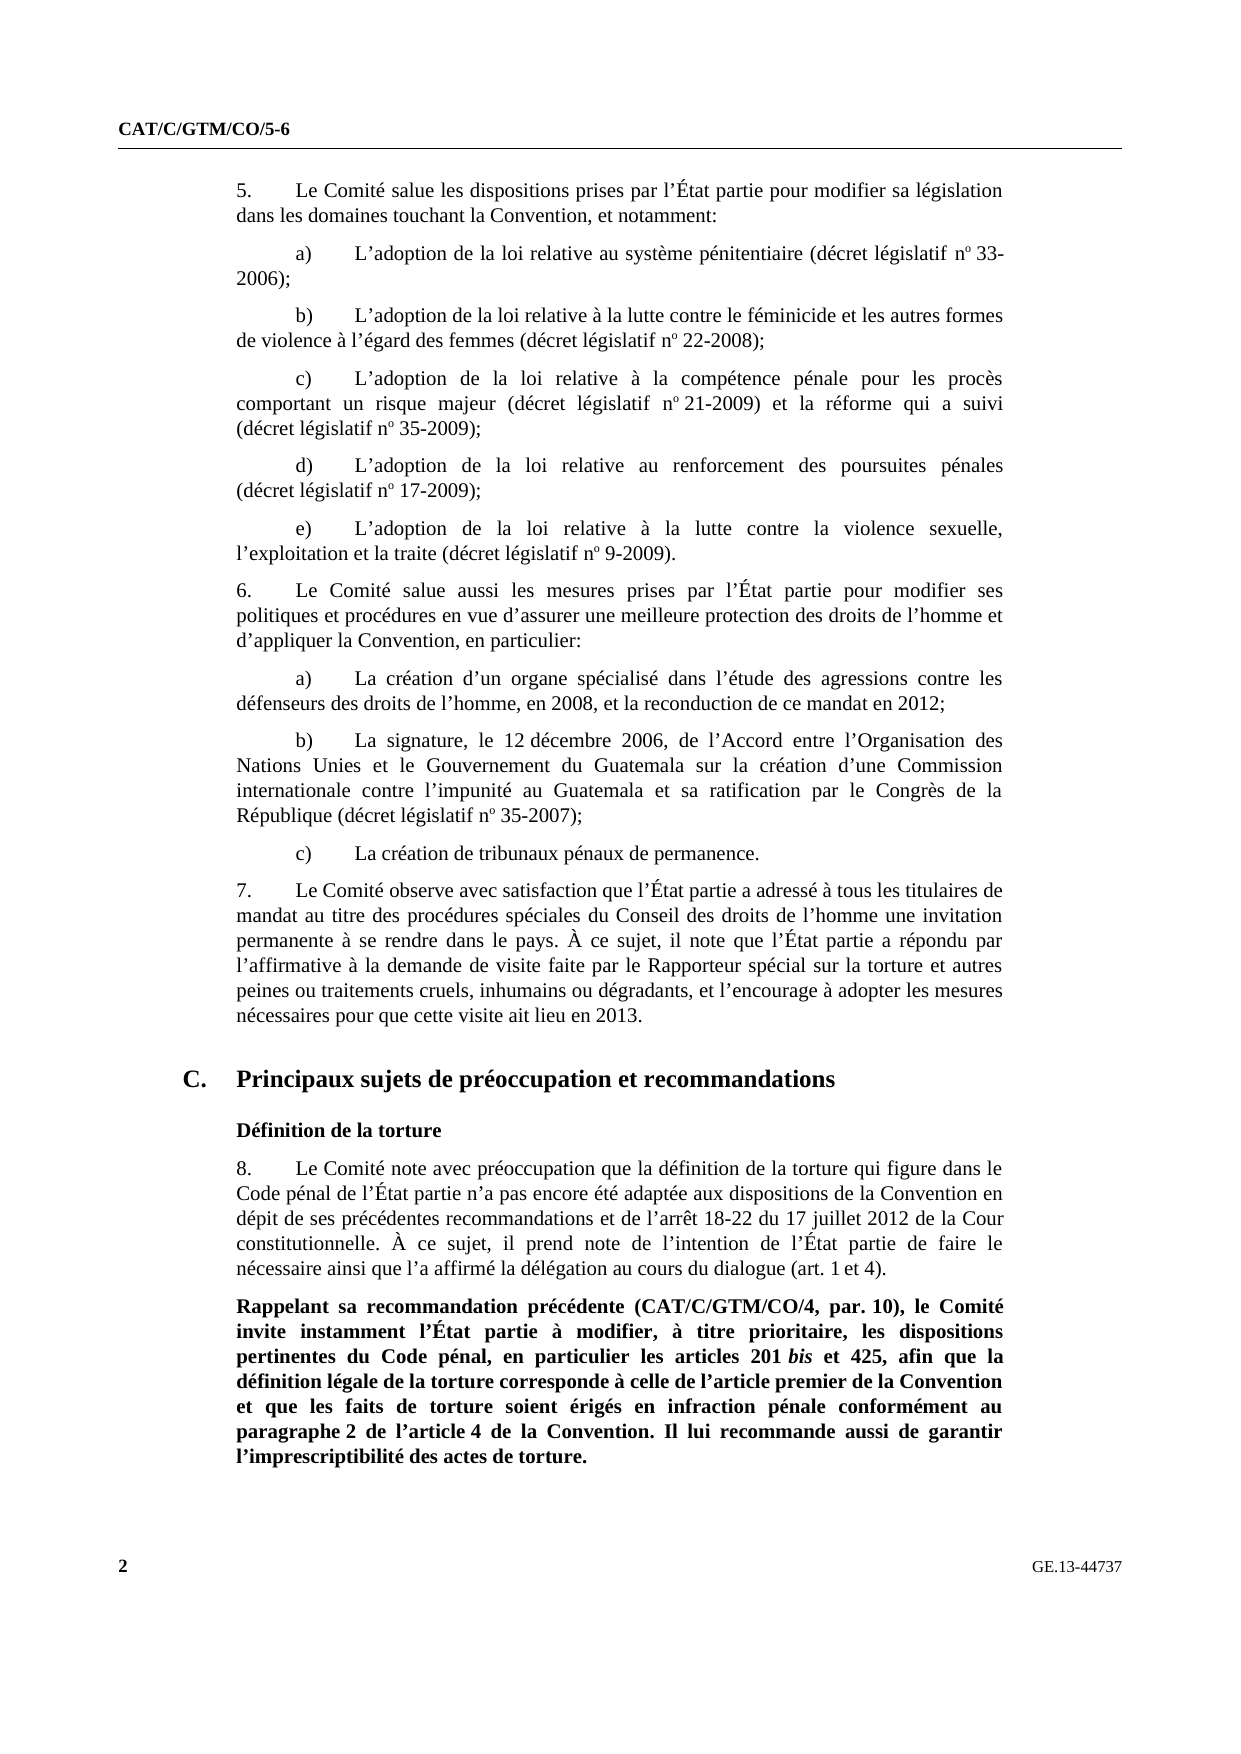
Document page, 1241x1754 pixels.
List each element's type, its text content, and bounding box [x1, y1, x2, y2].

text 8. Le Comité note avec préoccupation que la définition de la torture qui figure dans le Code pénal de l’État partie n’a pas encore été adaptée aux dispositions de la Convention en dépit de ses précédentes recommandations et de l’arrêt 18-22 du 17 juillet 2012 de la Cour constitutionnelle. À ce sujet, il prend note de l’intention de l’État partie de faire le nécessaire ainsi que l’a affirmé la délégation au cours du dialogue (art. 1 et 4). [236, 1155, 1004, 1280]
text Rappelant sa recommandation précédente (CAT/C/GTM/CO/4, par. 10), le Comité invite instamment l’État partie à modifier, à titre prioritaire, les dispositions pertinentes du Code pénal, en particulier les articles 201 bis et 425, afin que la définition légale de la torture corresponde à celle de l’article premier de la Convention et que les faits de torture soient érigés en infraction pénale conformément au paragraphe 2 de l’article 4 de la Convention. Il lui recommande aussi de garantir l’imprescriptibilité des actes de torture. [236, 1293, 1004, 1468]
text b) La signature, le 12 décembre 2006, de l’Accord entre l’Organisation des Nations Unies et le Gouvernement du Guatemala sur la création d’une Commission internationale contre l’impunité au Guatemala et sa ratification par le Congrès de la République (décret législatif no 35-2007); [236, 727, 1004, 827]
text b) L’adoption de la loi relative à la lutte contre le féminicide et les autres formes de violence à l’égard des femmes (décret législatif no 22-2008); [236, 302, 1004, 352]
text 6. Le Comité salue aussi les mesures prises par l’État partie pour modifier ses politiques et procédures en vue d’assurer une meilleure protection des droits de l’homme et d’appliquer la Convention, en particulier: [236, 577, 1004, 652]
text c) L’adoption de la loi relative à la compétence pénale pour les procès comportant un risque majeur (décret législatif no 21-2009) et la réforme qui a suivi (décret législatif no 35-2009); [236, 365, 1004, 440]
text a) L’adoption de la loi relative au système pénitentiaire (décret législatif no 33-2006); [236, 240, 1004, 290]
text C. Principaux sujets de préoccupation et recommandations [118, 1065, 1004, 1093]
text e) L’adoption de la loi relative à la lutte contre la violence sexuelle, l’exploitation et la traite (décret législatif no 9-2009). [236, 515, 1004, 565]
text 7. Le Comité observe avec satisfaction que l’État partie a adressé à tous les titulaires de mandat au titre des procédures spéciales du Conseil des droits de l’homme une invitation permanente à se rendre dans le pays. À ce sujet, il note que l’État partie a répondu par l’affirmative à la demande de visite faite par le Rapporteur spécial sur la torture et autres peines ou traitements cruels, inhumains ou dégradants, et l’encourage à adopter les mesures nécessaires pour que cette visite ait lieu en 2013. [236, 877, 1004, 1027]
text c) La création de tribunaux pénaux de permanence. [236, 840, 1004, 865]
text 5. Le Comité salue les dispositions prises par l’État partie pour modifier sa législation dans les domaines touchant la Convention, et notamment: [236, 177, 1004, 227]
text d) L’adoption de la loi relative au renforcement des poursuites pénales (décret législatif no 17-2009); [236, 452, 1004, 502]
text Définition de la torture [118, 1118, 1004, 1143]
text a) La création d’un organe spécialisé dans l’étude des agressions contre les défenseurs des droits de l’homme, en 2008, et la reconduction de ce mandat en 2012; [236, 665, 1004, 715]
